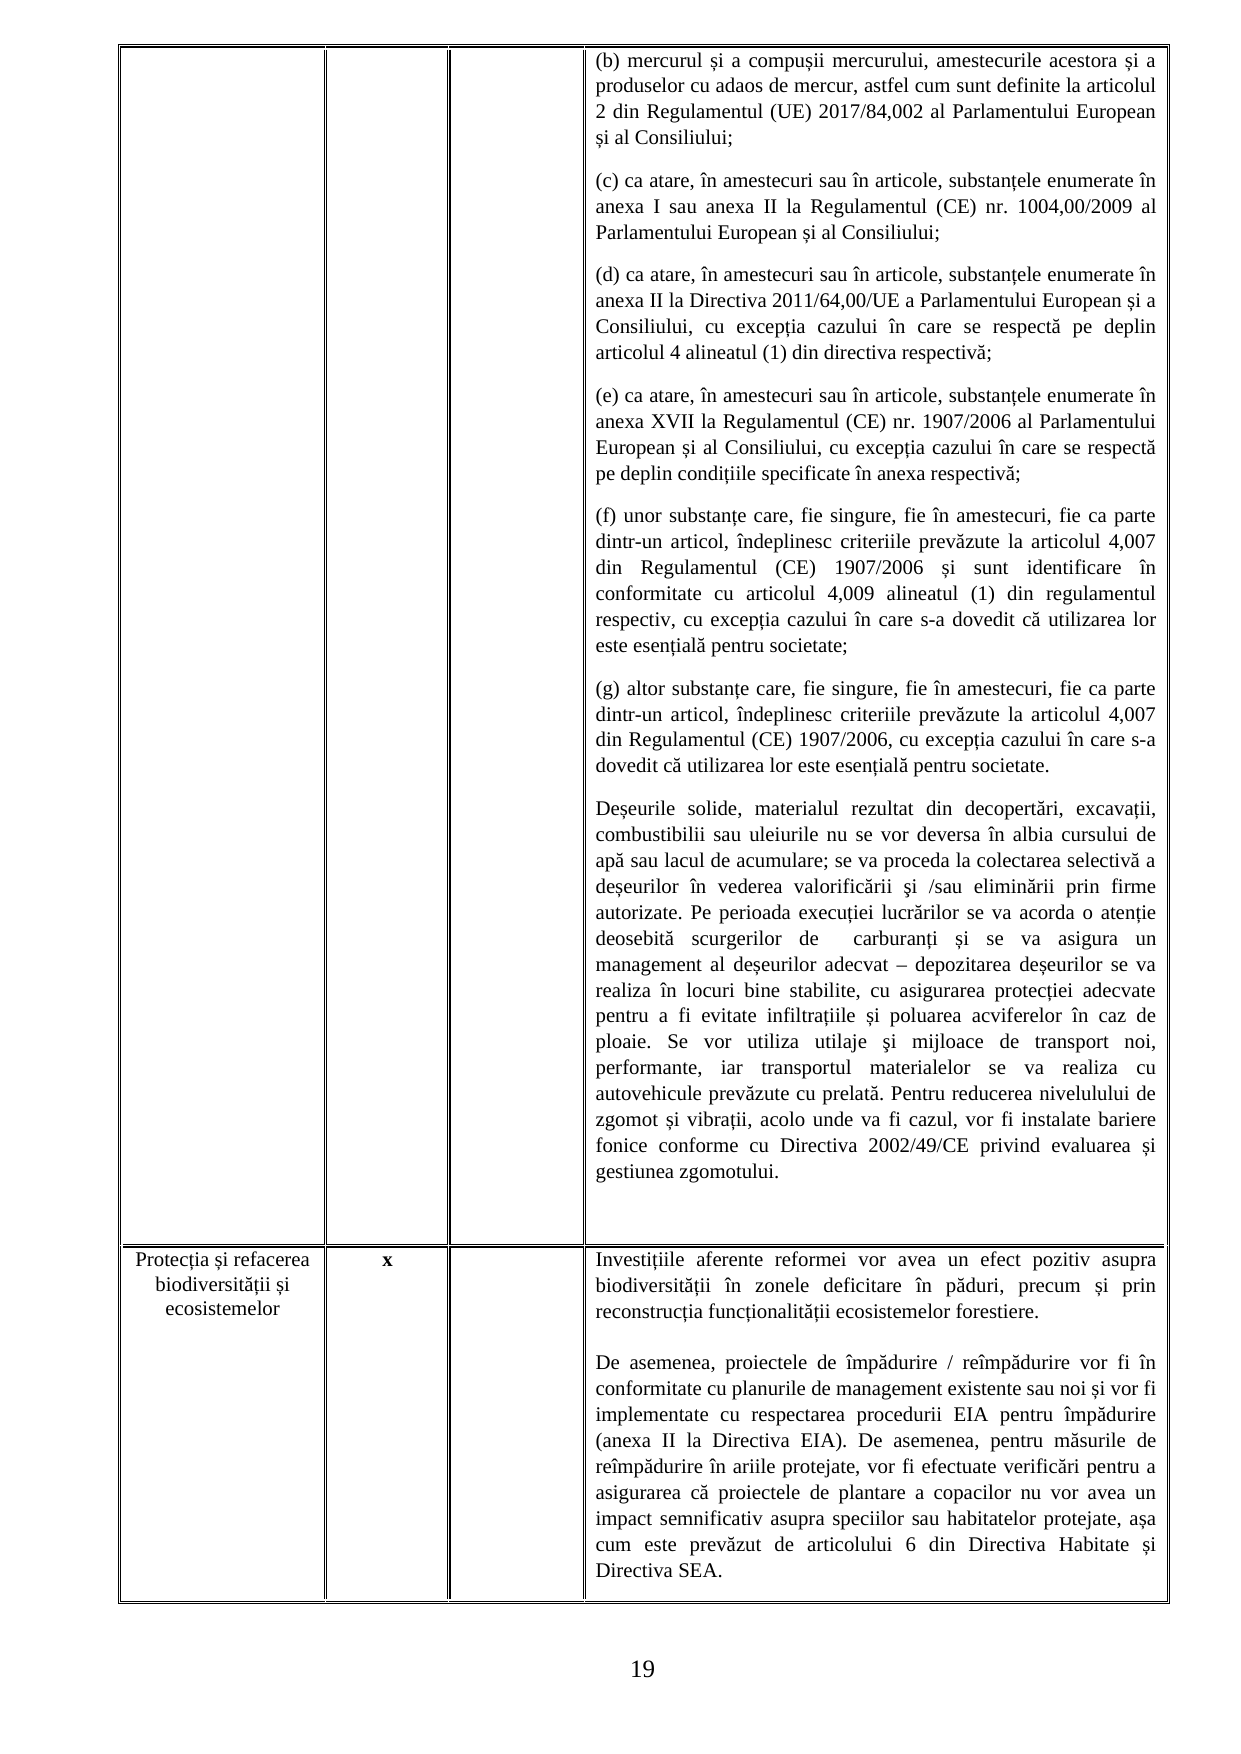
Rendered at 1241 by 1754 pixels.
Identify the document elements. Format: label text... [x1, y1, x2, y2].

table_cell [121, 48, 325, 1244]
table_cell [449, 48, 584, 1244]
table_cell Investițiile aferente reformei vor avea un efect pozitiv asupra biodiversității în zonele deficitare în păduri, precum și prin reconstrucția funcționalității ecosistemelor forestiere. De asemenea, proiectele de împădurire / reîmpădurire vor fi în conformitate cu planurile de management existente sau noi și vor fi implementate cu respectarea procedurii EIA pentru împădurire (anexa II la Directiva EIA). De asemenea, pentru măsurile de reîmpădurire în ariile protejate, vor fi efectuate verificări pentru a asigurarea că proiectele de plantare a copacilor nu vor avea un impact semnificativ asupra speciilor sau habitatelor protejate, așa cum este prevăzut de articolului 6 din Directiva Habitate și Directiva SEA. [584, 1244, 1168, 1601]
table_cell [584, 47, 1167, 1244]
table_cell [449, 1248, 584, 1601]
table_cell Protecția și refacerea biodiversității și ecosistemelor [120, 1244, 325, 1601]
table_cell x [325, 45, 449, 1244]
table_cell x [325, 1244, 449, 1601]
